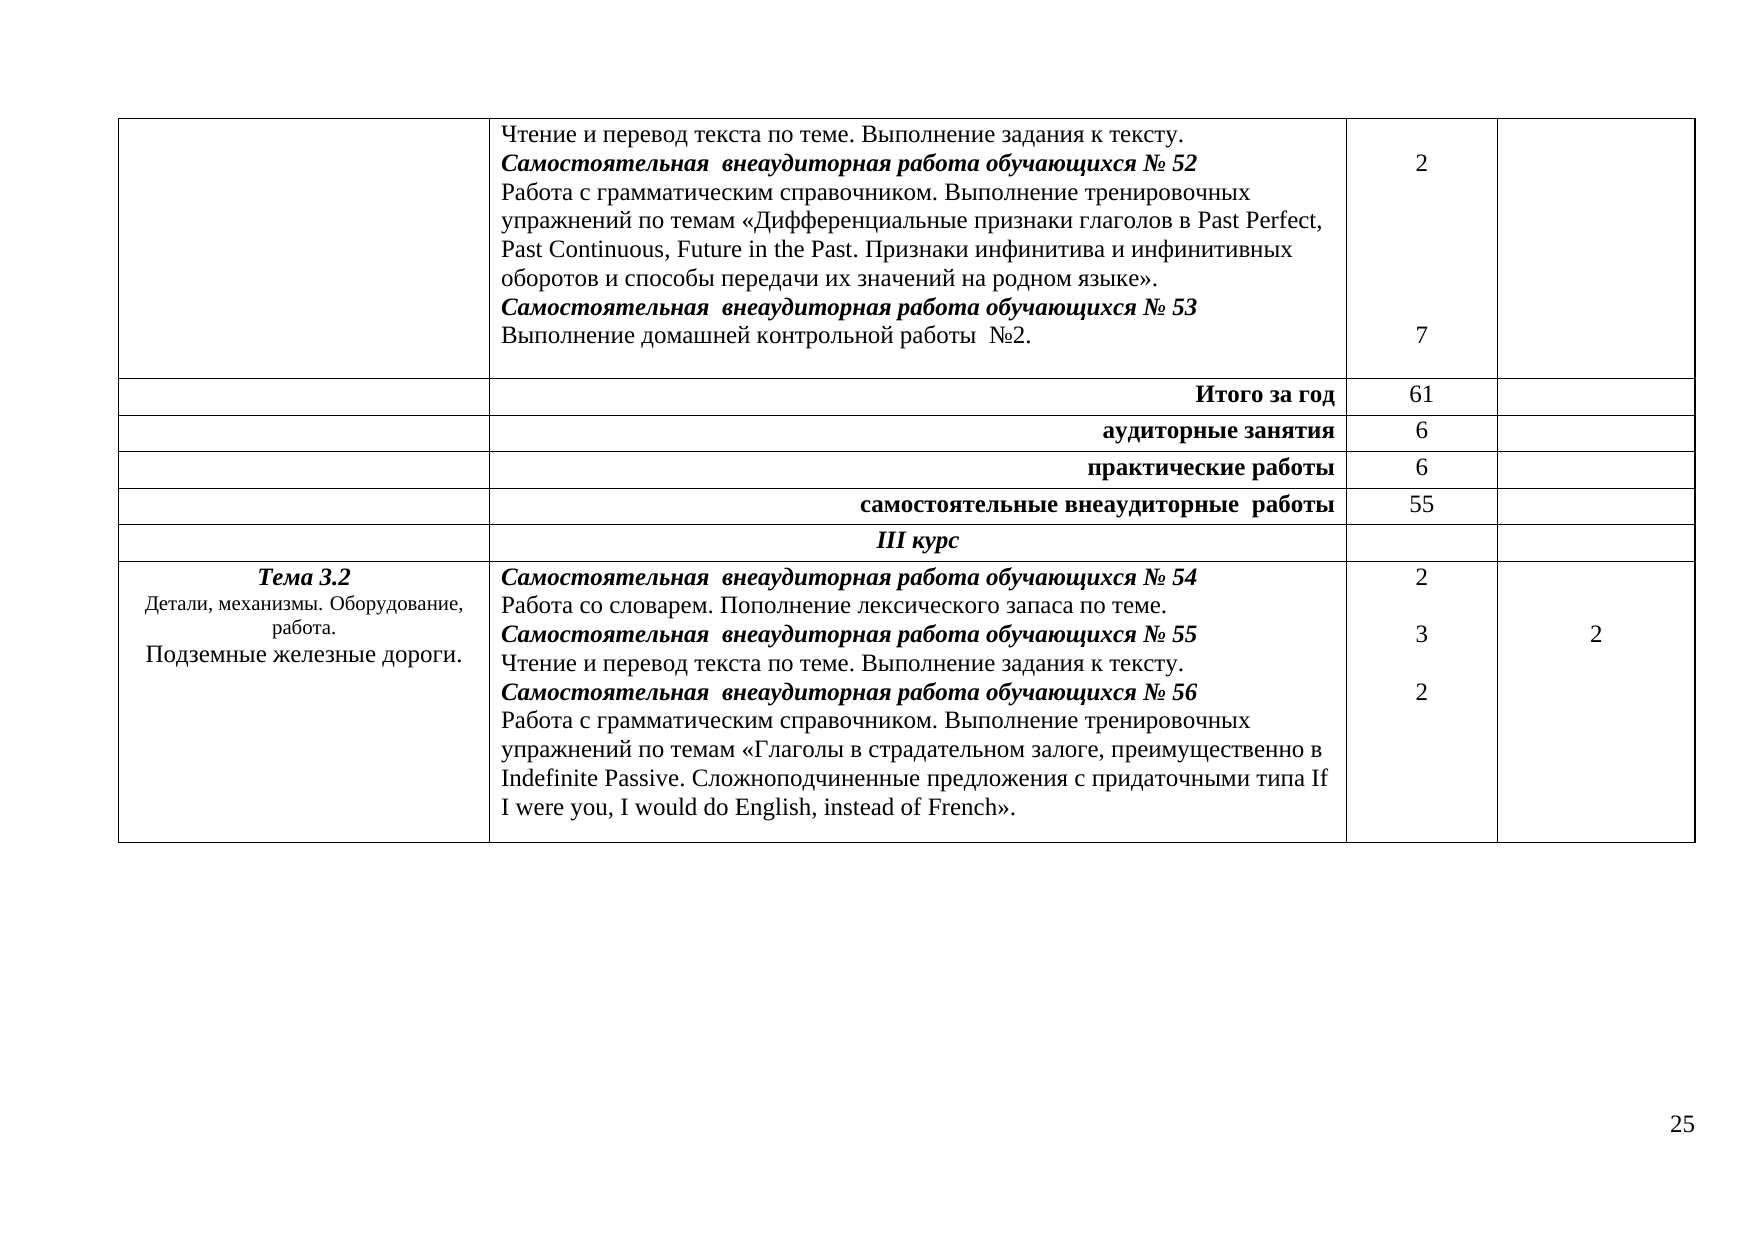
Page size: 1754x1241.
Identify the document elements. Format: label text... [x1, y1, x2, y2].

table_cell аудиторные занятия [490, 416, 1346, 451]
table_cell [1498, 489, 1694, 524]
table_cell самостоятельные внеаудиторные работы [490, 489, 1346, 524]
table_cell [119, 379, 489, 414]
table_cell [1347, 525, 1497, 561]
table_cell [119, 452, 489, 488]
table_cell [490, 119, 1346, 378]
table_cell 61 [1347, 379, 1497, 414]
table_cell 2 3 2 [1347, 562, 1497, 842]
table_cell [119, 525, 489, 561]
table_cell [1498, 416, 1694, 451]
table_cell [1498, 452, 1694, 488]
table_cell 6 [1347, 452, 1497, 488]
table_cell [119, 489, 489, 524]
table_cell [1498, 525, 1694, 561]
table_cell 55 [1347, 489, 1497, 524]
table_cell III курс [490, 525, 1346, 561]
table_cell Итого за год [490, 379, 1346, 414]
table_cell 2 [1498, 562, 1694, 842]
table_cell [119, 416, 489, 451]
table_cell 2 2 2 7 [1347, 119, 1497, 378]
table_cell [1498, 379, 1694, 414]
table_cell 6 [1347, 416, 1497, 451]
table_cell Самостоятельная внеаудиторная работа обучающихся № 54 Работа со словарем. Пополнение лексического запаса по теме. Самостоятельная внеаудиторная работа обучающихся № 55 Чтение и перевод текста по теме. Выполнение задания к тексту. Самостоятельная внеаудиторная работа обучающихся № 56 Работа с грамматическим справочником. Выполнение тренировочных упражнений по темам «Глаголы в страдательном залоге, преимущественно в Indefinite Passive. Сложноподчиненные предложения с придаточными типа If I were you, I would do English, instead of French». [490, 562, 1346, 842]
table_cell практические работы [490, 452, 1346, 488]
table_cell Тема 3.2 Детали, механизмы. Оборудование, работа. Подземные железные дороги. [119, 562, 489, 842]
